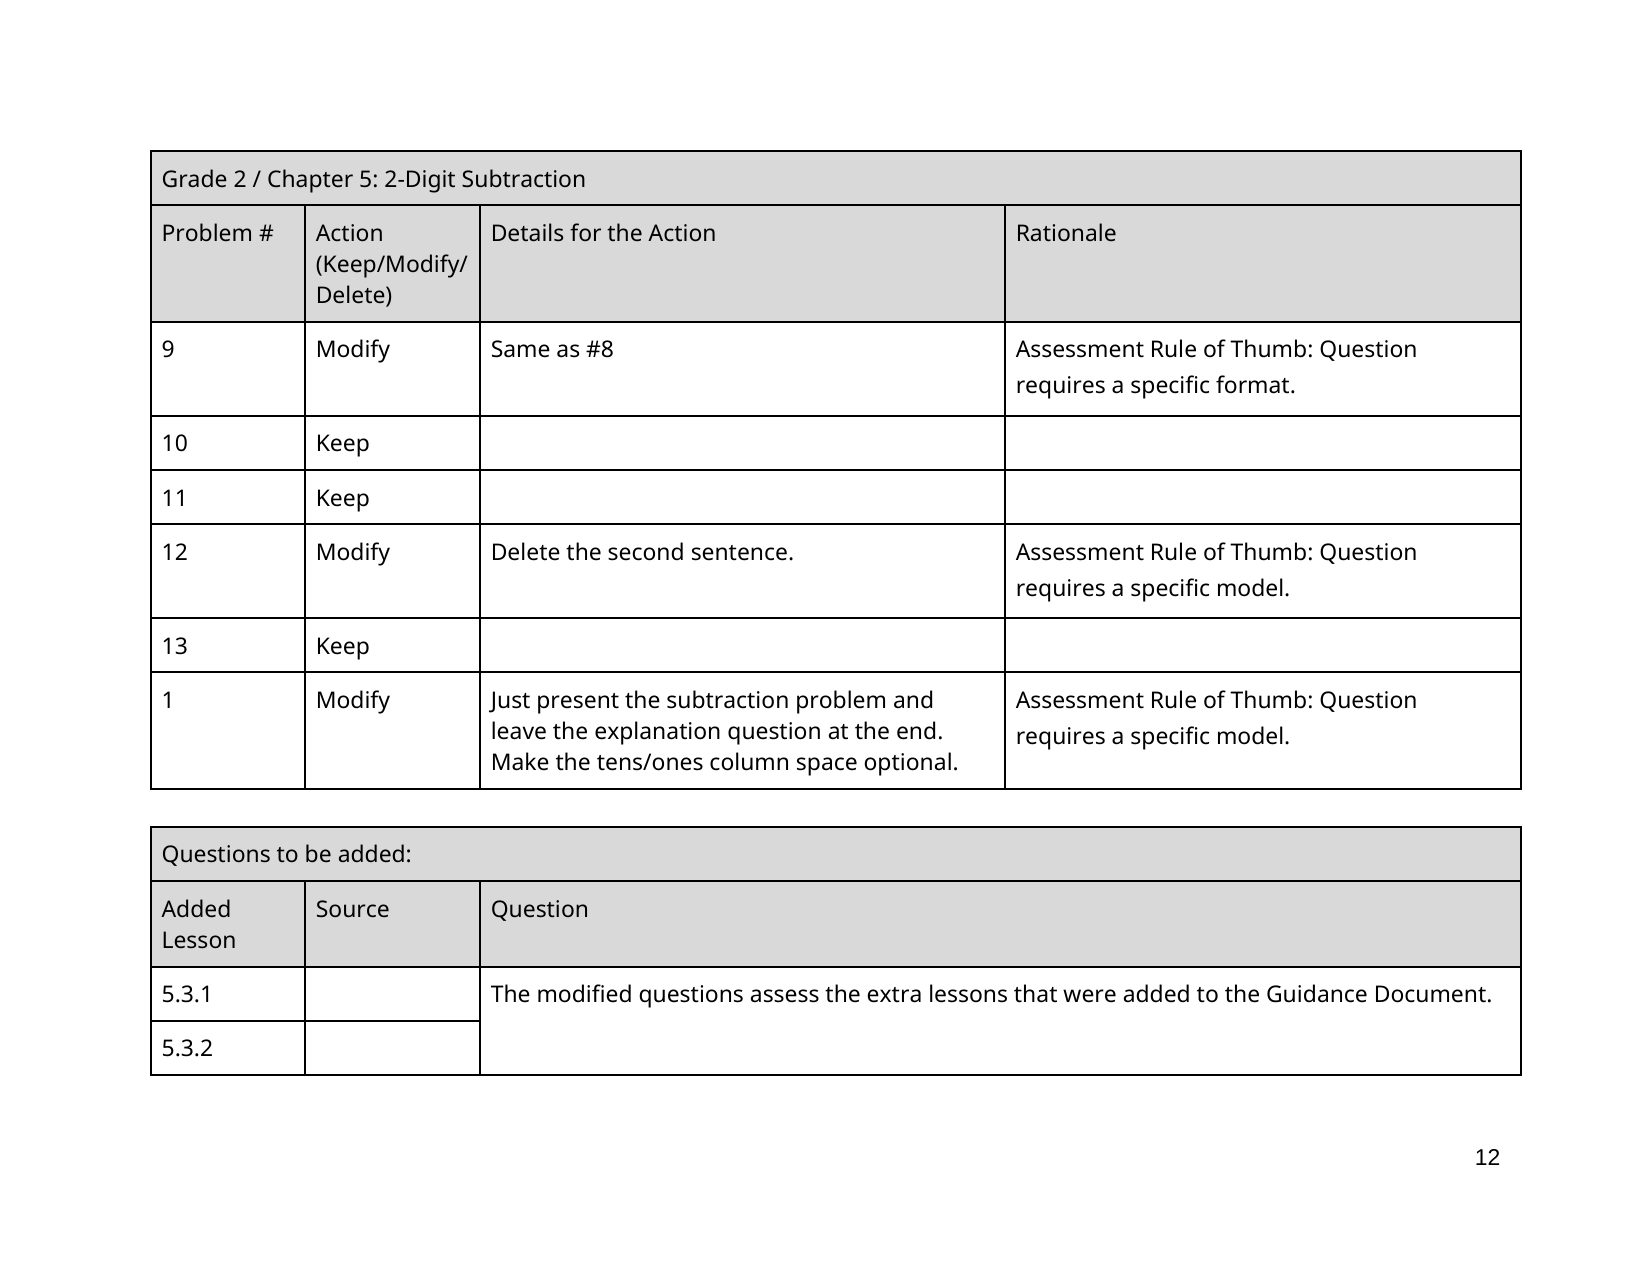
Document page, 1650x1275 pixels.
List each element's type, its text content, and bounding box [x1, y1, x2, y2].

table_cell The modified questions assess the extra lessons that were added to the Guidance Document. [481, 968, 1520, 1074]
table_cell [306, 968, 479, 1020]
table_cell Delete the second sentence. [481, 525, 1004, 617]
table_cell 5.3.2 [152, 1022, 304, 1074]
table_cell Question [481, 882, 1520, 966]
table_cell 11 [152, 471, 304, 523]
table_cell 12 [152, 525, 304, 617]
table_header Grade 2 / Chapter 5: 2-Digit Subtraction [152, 152, 1520, 204]
table_cell Added Lesson [152, 882, 304, 966]
table_cell Modify [306, 525, 479, 617]
table_cell Action (Keep/Modify/Delete) [306, 206, 479, 321]
table_cell Keep [306, 471, 479, 523]
table_cell Rationale [1006, 206, 1520, 321]
table_cell Problem # [152, 206, 304, 321]
table_cell [481, 417, 1004, 469]
table_cell Assessment Rule of Thumb: Question requires a specific model. [1006, 525, 1520, 617]
table_cell Modify [306, 323, 479, 415]
table_cell 9 [152, 323, 304, 415]
table_cell Keep [306, 619, 479, 671]
table_cell [1006, 471, 1520, 523]
table_cell Just present the subtraction problem and leave the explanation question at the end. Make the tens/ones column space optional. [481, 673, 1004, 788]
table_cell 10 [152, 417, 304, 469]
table_cell [1006, 417, 1520, 469]
table_cell Modify [306, 673, 479, 788]
table_header Questions to be added: [152, 828, 1520, 880]
table_cell Assessment Rule of Thumb: Question requires a specific model. [1006, 673, 1520, 788]
table_cell 1 [152, 673, 304, 788]
table_cell 13 [152, 619, 304, 671]
table_cell [481, 619, 1004, 671]
table_cell [306, 1022, 479, 1074]
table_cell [1006, 323, 1520, 415]
table_cell Source [306, 882, 479, 966]
table_cell [1006, 619, 1520, 671]
table_cell Details for the Action [481, 206, 1004, 321]
table_cell Keep [306, 417, 479, 469]
table_cell [481, 471, 1004, 523]
table_cell Same as #8 [481, 323, 1004, 415]
table_cell 5.3.1 [152, 968, 304, 1020]
